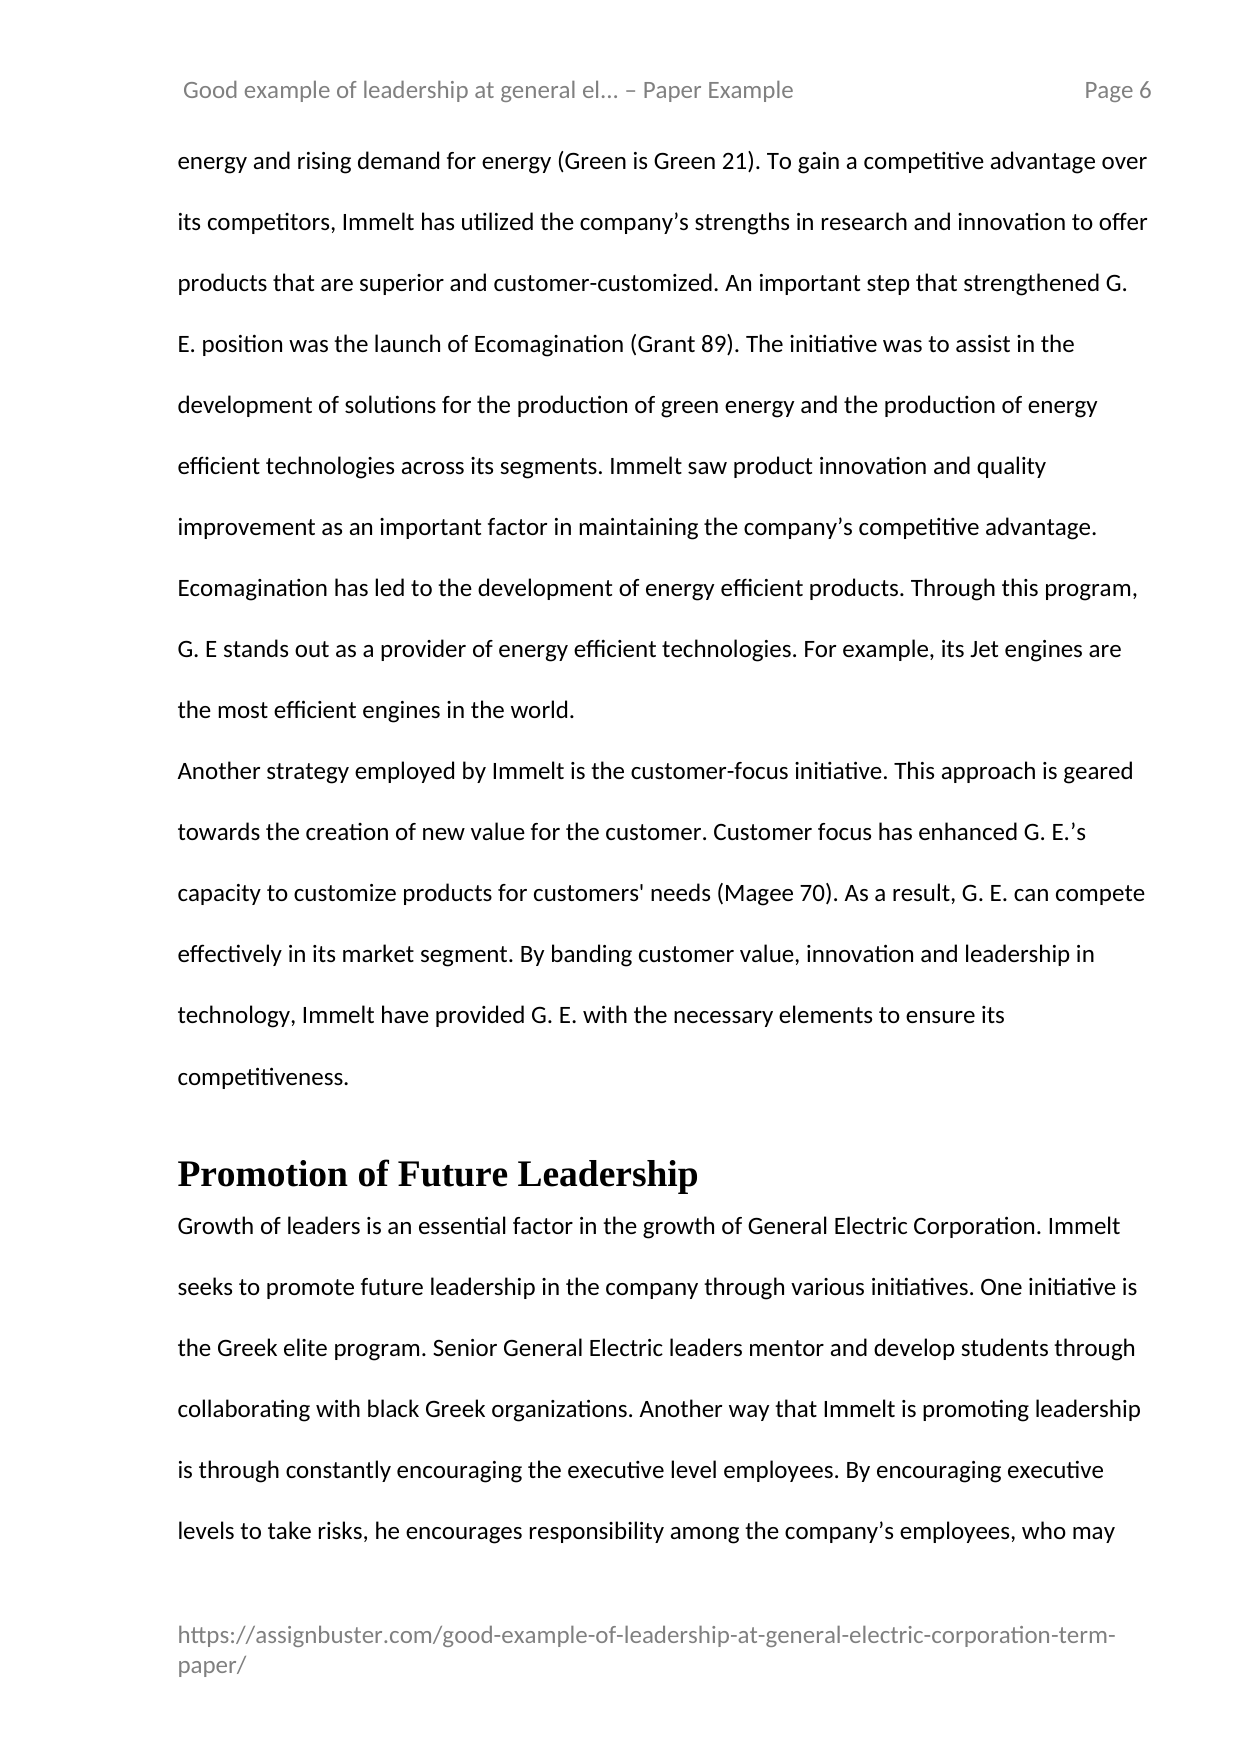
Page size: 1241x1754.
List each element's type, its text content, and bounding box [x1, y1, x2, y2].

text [177, 145, 1152, 1091]
subtitle Promotion of Future Leadership [177, 1151, 1152, 1194]
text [177, 1210, 1152, 1546]
